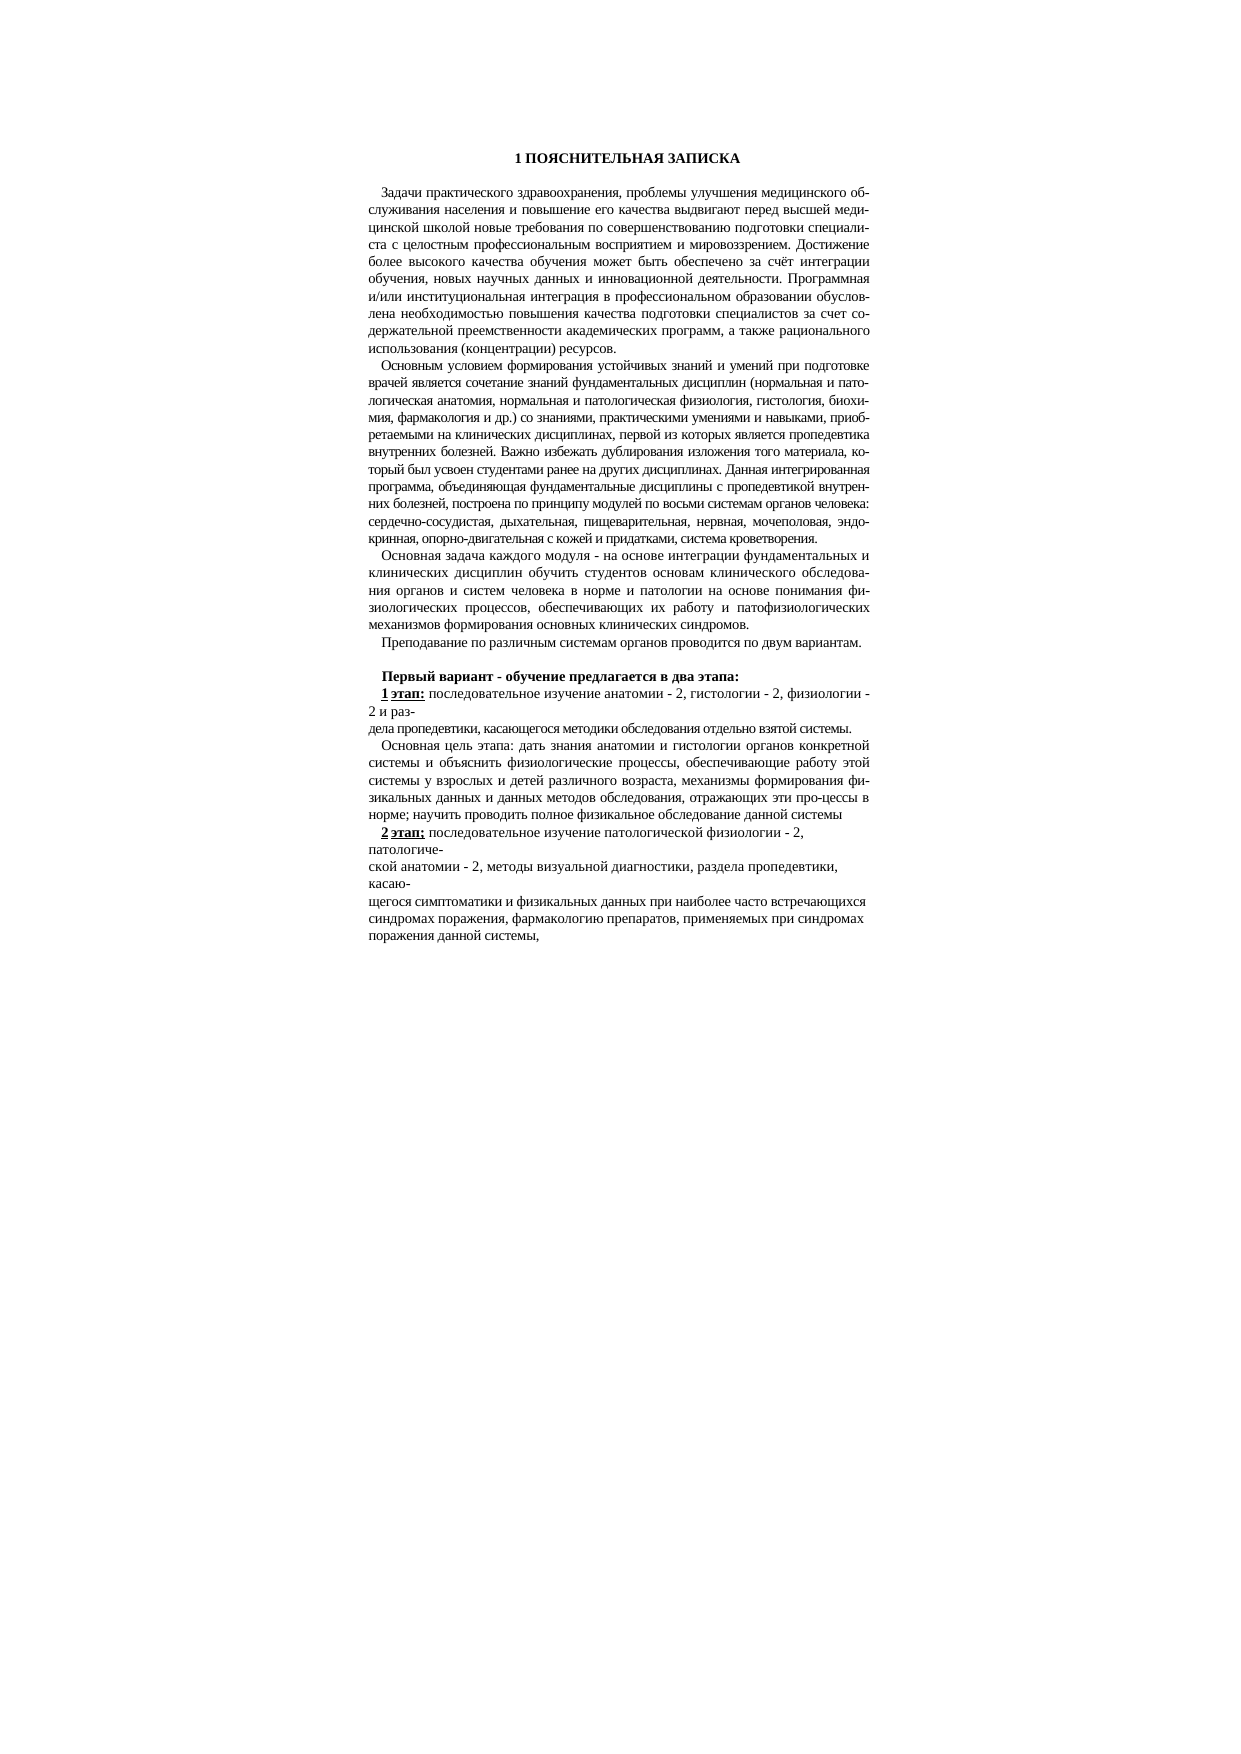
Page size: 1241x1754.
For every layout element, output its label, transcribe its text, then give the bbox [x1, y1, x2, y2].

text Первый вариант - обучение предлагается в два этапа: [382, 668, 870, 685]
text Основная цель этапа: дать знания анатомии и гистологии органов конкретной системы и объяснить физиологические процессы, обеспечивающие работу этой системы у взрослых и детей различного возраста, механизмы формирования фи-зикальных данных и данных методов обследования, отражающих эти про-цессы в норме; научить проводить полное физикальное обследование данной системы [368, 737, 870, 823]
text Основная задача каждого модуля - на основе интеграции фундаментальных и клинических дисциплин обучить студентов основам клинического обследова-ния органов и систем человека в норме и патологии на основе понимания фи-зиологических процессов, обеспечивающих их работу и патофизиологических механизмов формирования основных клинических синдромов. [368, 547, 870, 633]
text 2 этап; последовательное изучение патологической физиологии - 2, патологиче- ской анатомии - 2, методы визуальной диагностики, раздела пропедевтики, касаю- щегося симптоматики и физикальных данных при наиболее часто встречающихся синдромах поражения, фармакологию препаратов, применяемых при синдромах поражения данной системы, [368, 823, 870, 944]
text Преподавание по различным системам органов проводится по двум вариантам. [381, 633, 870, 651]
text 1 ПОЯСНИТЕЛЬНАЯ ЗАПИСКА [501, 150, 870, 167]
text Основным условием формирования устойчивых знаний и умений при подготовке врачей является сочетание знаний фундаментальных дисциплин (нормальная и пато-логическая анатомия, нормальная и патологическая физиология, гистология, биохи-мия, фармакология и др.) со знаниями, практическими умениями и навыками, приоб-ретаемыми на клинических дисциплинах, первой из которых является пропедевтика внутренних болезней. Важно избежать дублирования изложения того материала, ко-торый был усвоен студентами ранее на других дисциплинах. Данная интегрированная программа, объединяющая фундаментальные дисциплины с пропедевтикой внутрен-них болезней, построена по принципу модулей по восьми системам органов человека: сердечно-сосудистая, дыхательная, пищеварительная, нервная, мочеполовая, эндо-кринная, опорно-двигательная с кожей и придатками, система кроветворения. [368, 357, 870, 547]
text Задачи практического здравоохранения, проблемы улучшения медицинского об-служивания населения и повышение его качества выдвигают перед высшей меди-цинской школой новые требования по совершенствованию подготовки специали-ста с целостным профессиональным восприятием и мировоззрением. Достижение более высокого качества обучения может быть обеспечено за счёт интеграции обучения, новых научных данных и инновационной деятельности. Программная и/или институциональная интеграция в профессиональном образовании обуслов-лена необходимостью повышения качества подготовки специалистов за счет со-держательной преемственности академических программ, а также рационального использования (концентрации) ресурсов. [368, 184, 870, 357]
text 1 этап: последовательное изучение анатомии - 2, гистологии - 2, физиологии - 2 и раз- дела пропедевтики, касающегося методики обследования отдельно взятой системы. [368, 685, 870, 737]
